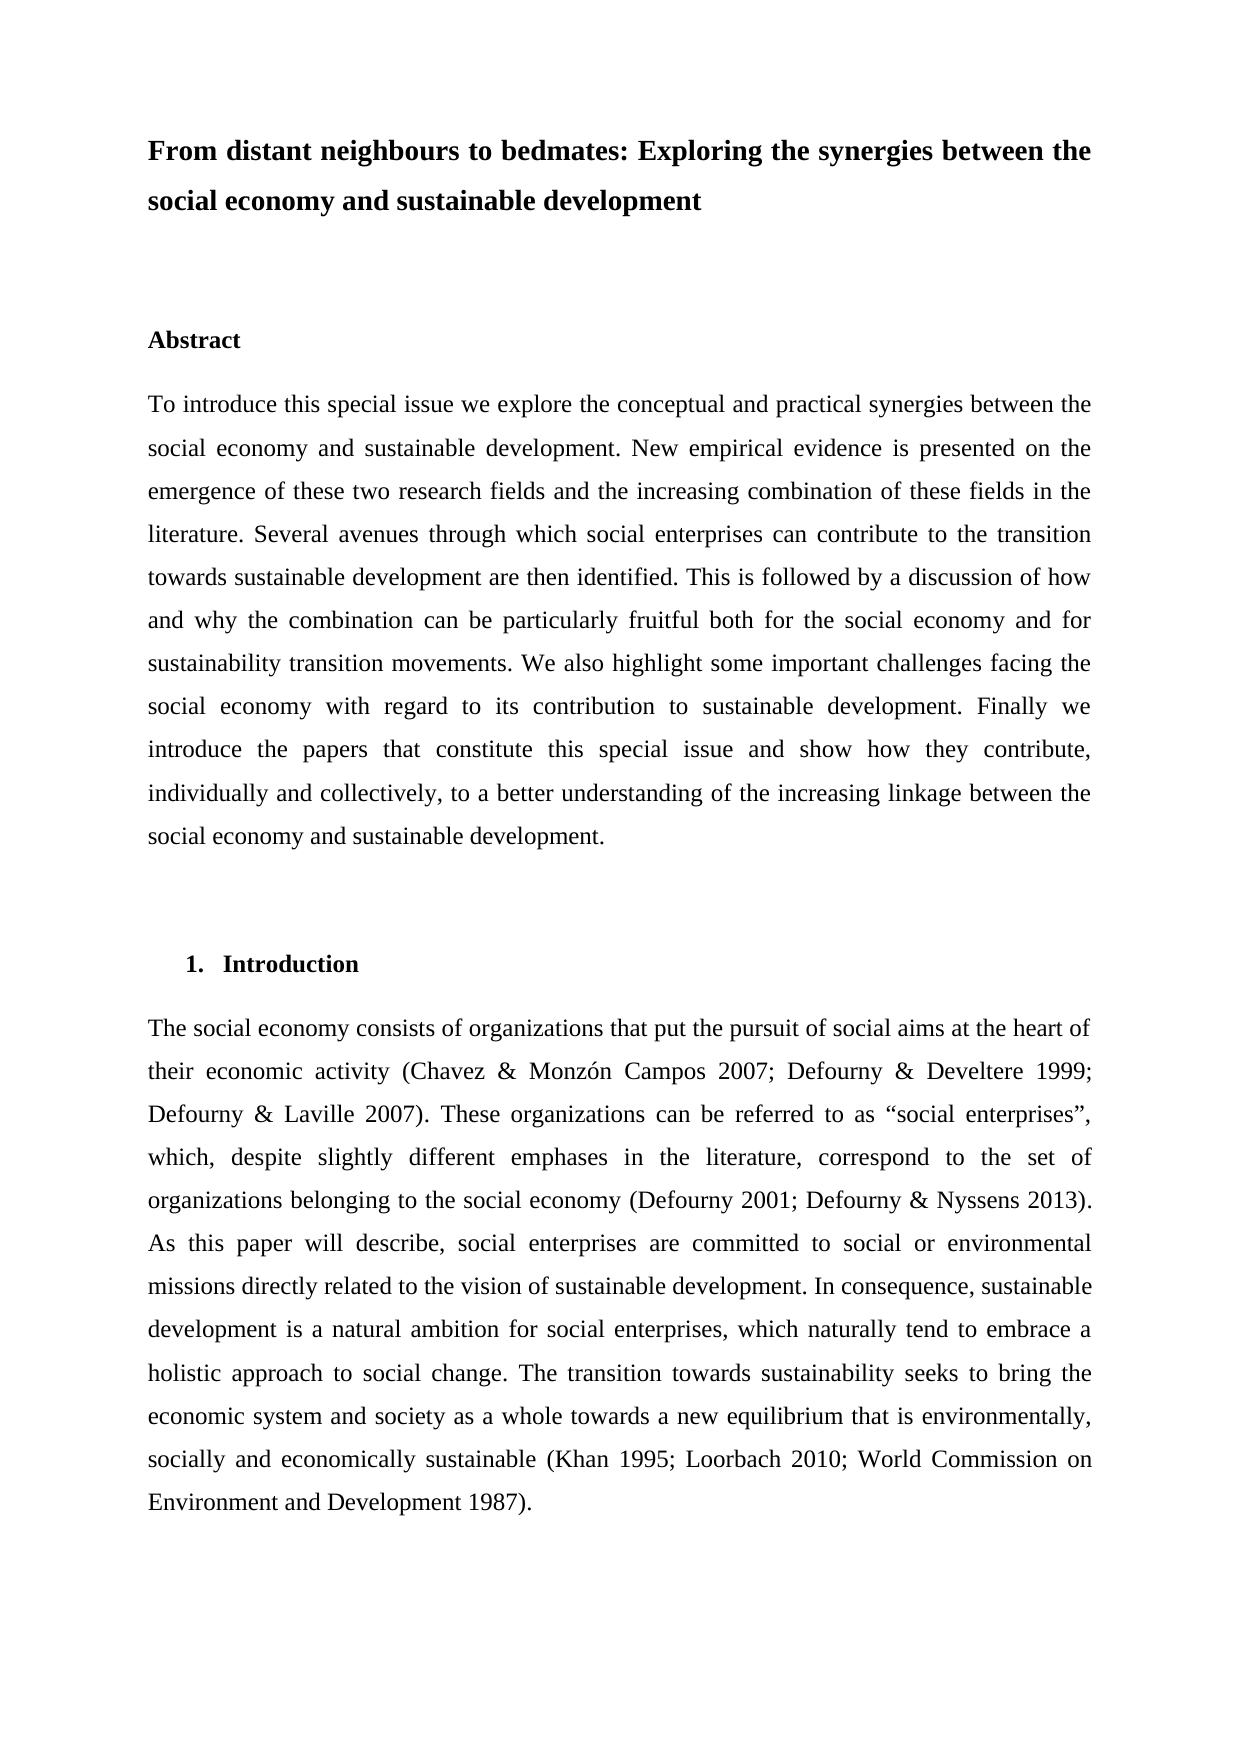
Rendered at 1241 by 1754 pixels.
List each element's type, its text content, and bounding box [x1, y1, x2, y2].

list Introduction [185, 949, 1093, 977]
text From distant neighbours to bedmates: Exploring the synergies between the social economy and sustainable development [148, 133, 1093, 217]
text To introduce this special issue we explore the conceptual and practical synergies between the social economy and sustainable development. New empirical evidence is presented on the emergence of these two research fields and the increasing combination of these fields in the literature. Several avenues through which social enterprises can contribute to the transition towards sustainable development are then identified. This is followed by a discussion of how and why the combination can be particularly fruitful both for the social economy and for sustainability transition movements. We also highlight some important challenges facing the social economy with regard to its contribution to sustainable development. Finally we introduce the papers that constitute this special issue and show how they contribute, individually and collectively, to a better understanding of the increasing linkage between the social economy and sustainable development. [148, 389, 1093, 849]
text Abstract [148, 326, 1093, 354]
text The social economy consists of organizations that put the pursuit of social aims at the heart of their economic activity (Chavez & Monzón Campos 2007; Defourny & Develtere 1999; Defourny & Laville 2007). These organizations can be referred to as “social enterprises”, which, despite slightly different emphases in the literature, correspond to the set of organizations belonging to the social economy (Defourny 2001; Defourny & Nyssens 2013). As this paper will describe, social enterprises are committed to social or environmental missions directly related to the vision of sustainable development. In consequence, sustainable development is a natural ambition for social enterprises, which naturally tend to embrace a holistic approach to social change. The transition towards sustainability seeks to bring the economic system and society as a whole towards a new equilibrium that is environmentally, socially and economically sustainable (Khan 1995; Loorbach 2010; World Commission on Environment and Development 1987). [148, 1013, 1093, 1516]
